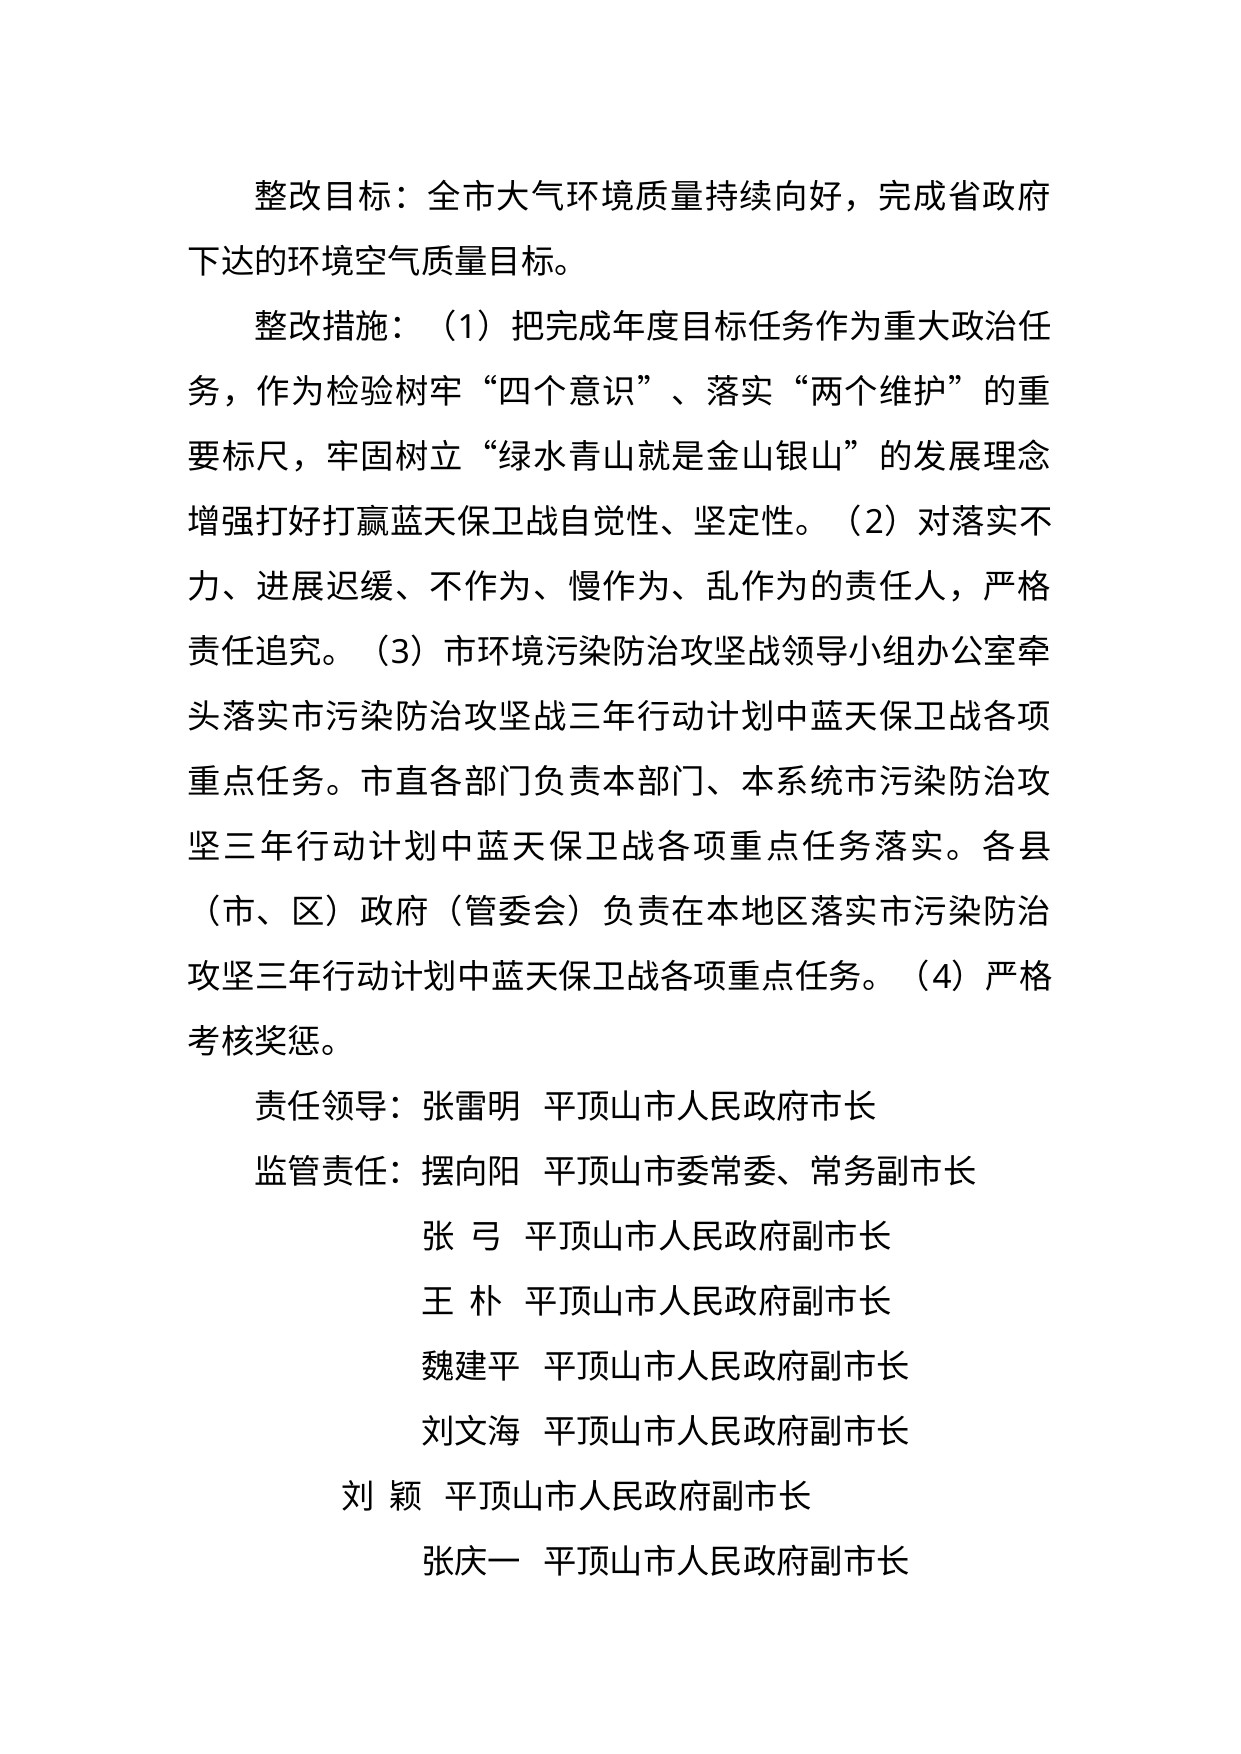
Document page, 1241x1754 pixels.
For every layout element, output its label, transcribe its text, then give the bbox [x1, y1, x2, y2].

text 刘 颖 平顶山市人民政府副市长 [187, 1462, 1053, 1527]
text 魏建平 平顶山市人民政府副市长 [187, 1332, 1053, 1397]
text 刘文海 平顶山市人民政府副市长 [187, 1397, 1053, 1462]
text 张 弓 平顶山市人民政府副市长 [187, 1202, 1053, 1267]
text 责任领导：张雷明 平顶山市人民政府市长 [187, 1072, 1053, 1137]
text 监管责任：摆向阳 平顶山市委常委、常务副市长 [187, 1137, 1053, 1202]
text 王 朴 平顶山市人民政府副市长 [187, 1267, 1053, 1332]
text 张庆一 平顶山市人民政府副市长 [187, 1527, 1053, 1592]
text 整改措施：（1）把完成年度目标任务作为重大政治任务，作为检验树牢“四个意识”、落实“两个维护”的重要标尺，牢固树立“绿水青山就是金山银山”的发展理念，增强打好打赢蓝天保卫战自觉性、坚定性。（2）对落实不力、进展迟缓、不作为、慢作为、乱作为的责任人，严格责任追究。（3）市环境污染防治攻坚战领导小组办公室牵头落实市污染防治攻坚战三年行动计划中蓝天保卫战各项重点任务。市直各部门负责本部门、本系统市污染防治攻坚三年行动计划中蓝天保卫战各项重点任务落实。各县（市、区）政府（管委会）负责在本地区落实市污染防治攻坚三年行动计划中蓝天保卫战各项重点任务。（4）严格考核奖惩。 [187, 292, 1053, 1072]
text 整改目标：全市大气环境质量持续向好，完成省政府下达的环境空气质量目标。 [187, 162, 1053, 292]
